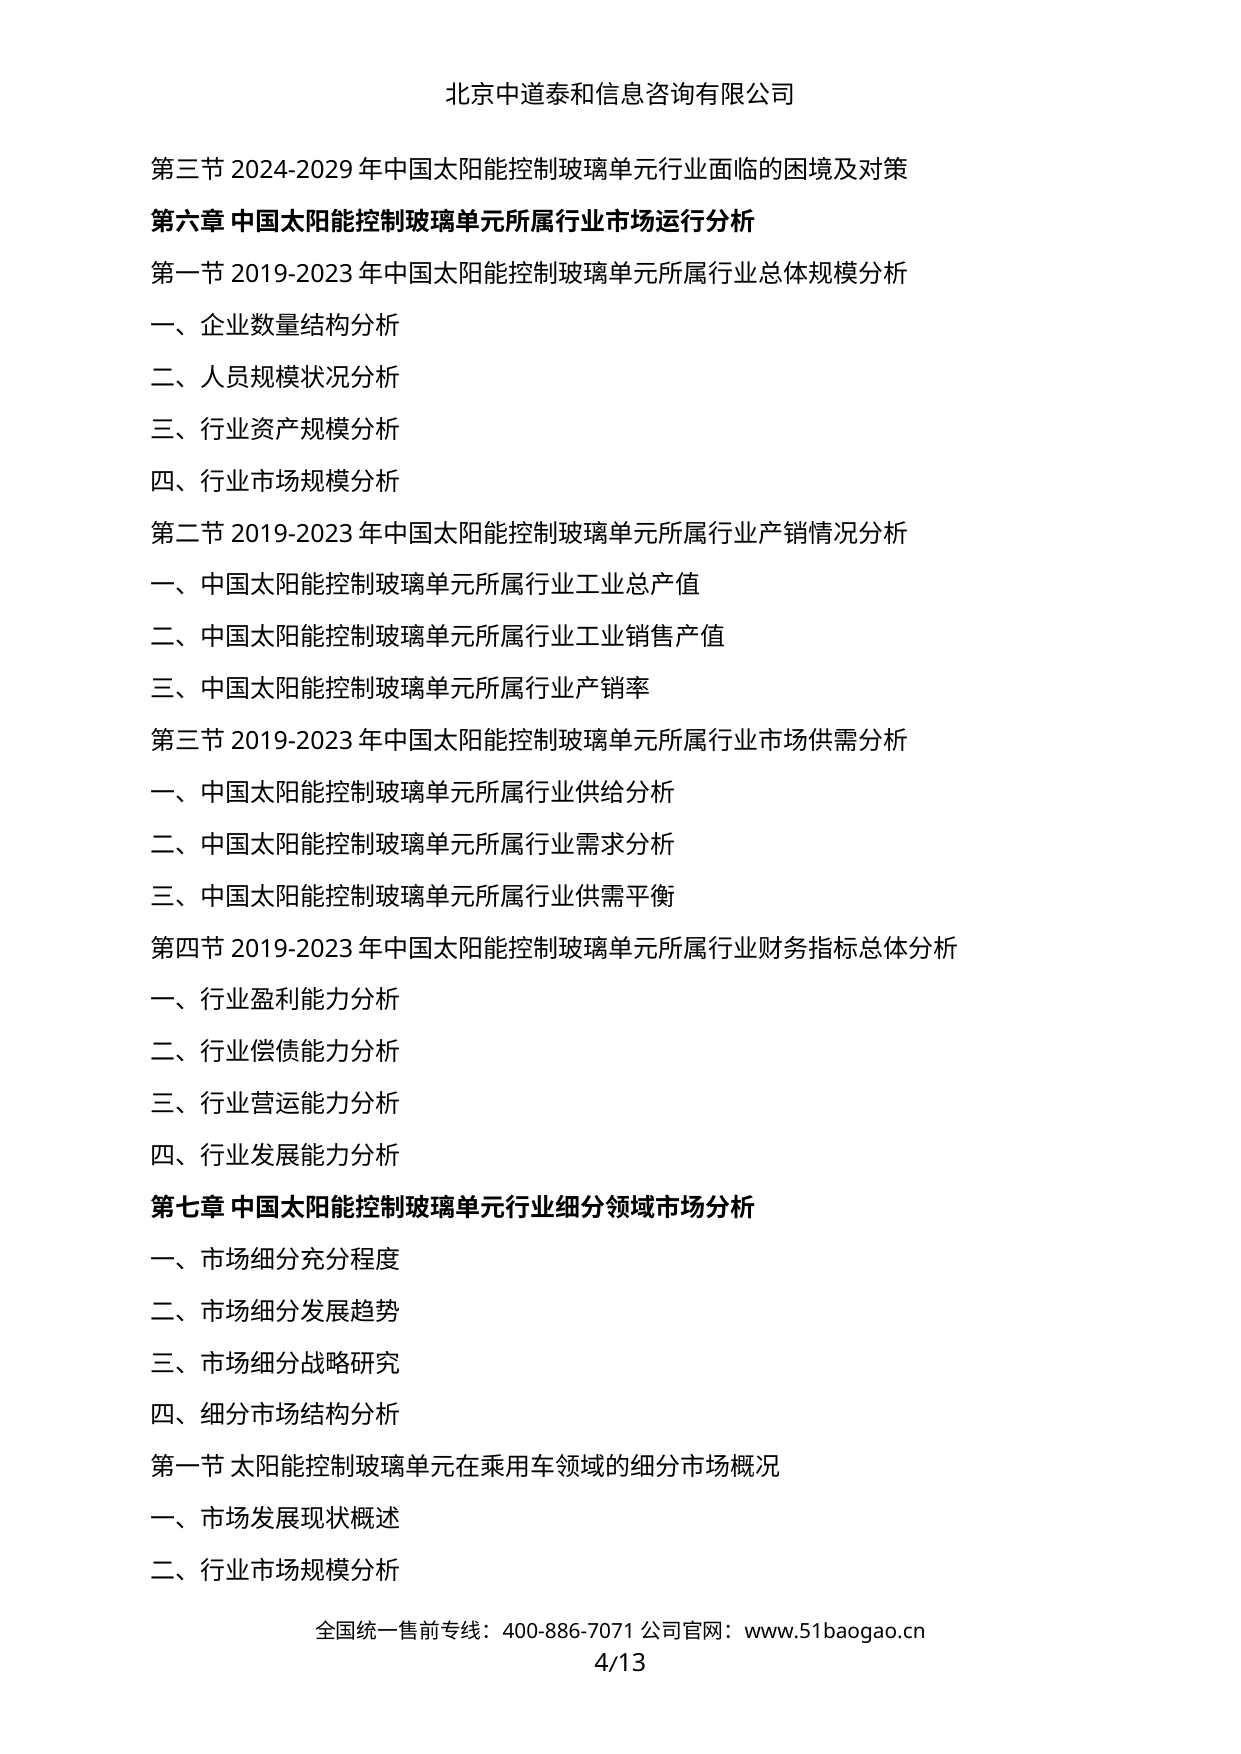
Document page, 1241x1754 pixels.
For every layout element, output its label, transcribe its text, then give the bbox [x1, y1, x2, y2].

text 第一节 太阳能控制玻璃单元在乘用车领域的细分市场概况 [150, 1447, 1090, 1483]
text 二、行业市场规模分析 [150, 1551, 1090, 1587]
text 一、中国太阳能控制玻璃单元所属行业工业总产值 [150, 565, 1090, 601]
text 第二节 2019-2023年中国太阳能控制玻璃单元所属行业产销情况分析 [150, 513, 1090, 549]
text 第四节 2019-2023年中国太阳能控制玻璃单元所属行业财务指标总体分析 [150, 928, 1090, 964]
text 二、行业偿债能力分析 [150, 1032, 1090, 1068]
text 三、中国太阳能控制玻璃单元所属行业供需平衡 [150, 876, 1090, 912]
text 四、行业发展能力分析 [150, 1136, 1090, 1172]
text 二、中国太阳能控制玻璃单元所属行业工业销售产值 [150, 617, 1090, 653]
text 一、市场发展现状概述 [150, 1499, 1090, 1535]
text 二、市场细分发展趋势 [150, 1291, 1090, 1327]
text 第三节 2019-2023年中国太阳能控制玻璃单元所属行业市场供需分析 [150, 721, 1090, 757]
text 第一节 2019-2023年中国太阳能控制玻璃单元所属行业总体规模分析 [150, 254, 1090, 290]
text 第七章 中国太阳能控制玻璃单元行业细分领域市场分析 [150, 1187, 1090, 1224]
text 二、中国太阳能控制玻璃单元所属行业需求分析 [150, 824, 1090, 861]
text 四、行业市场规模分析 [150, 461, 1090, 497]
text 一、中国太阳能控制玻璃单元所属行业供给分析 [150, 772, 1090, 809]
text 三、中国太阳能控制玻璃单元所属行业产销率 [150, 669, 1090, 705]
text 一、市场细分充分程度 [150, 1239, 1090, 1276]
text 第六章 中国太阳能控制玻璃单元所属行业市场运行分析 [150, 202, 1090, 238]
text 一、行业盈利能力分析 [150, 980, 1090, 1016]
text 三、行业资产规模分析 [150, 409, 1090, 446]
text 二、人员规模状况分析 [150, 357, 1090, 394]
text 三、行业营运能力分析 [150, 1084, 1090, 1120]
text 第三节 2024-2029年中国太阳能控制玻璃单元行业面临的困境及对策 [150, 150, 1090, 186]
text 三、市场细分战略研究 [150, 1343, 1090, 1379]
text 四、细分市场结构分析 [150, 1395, 1090, 1431]
text 一、企业数量结构分析 [150, 306, 1090, 342]
